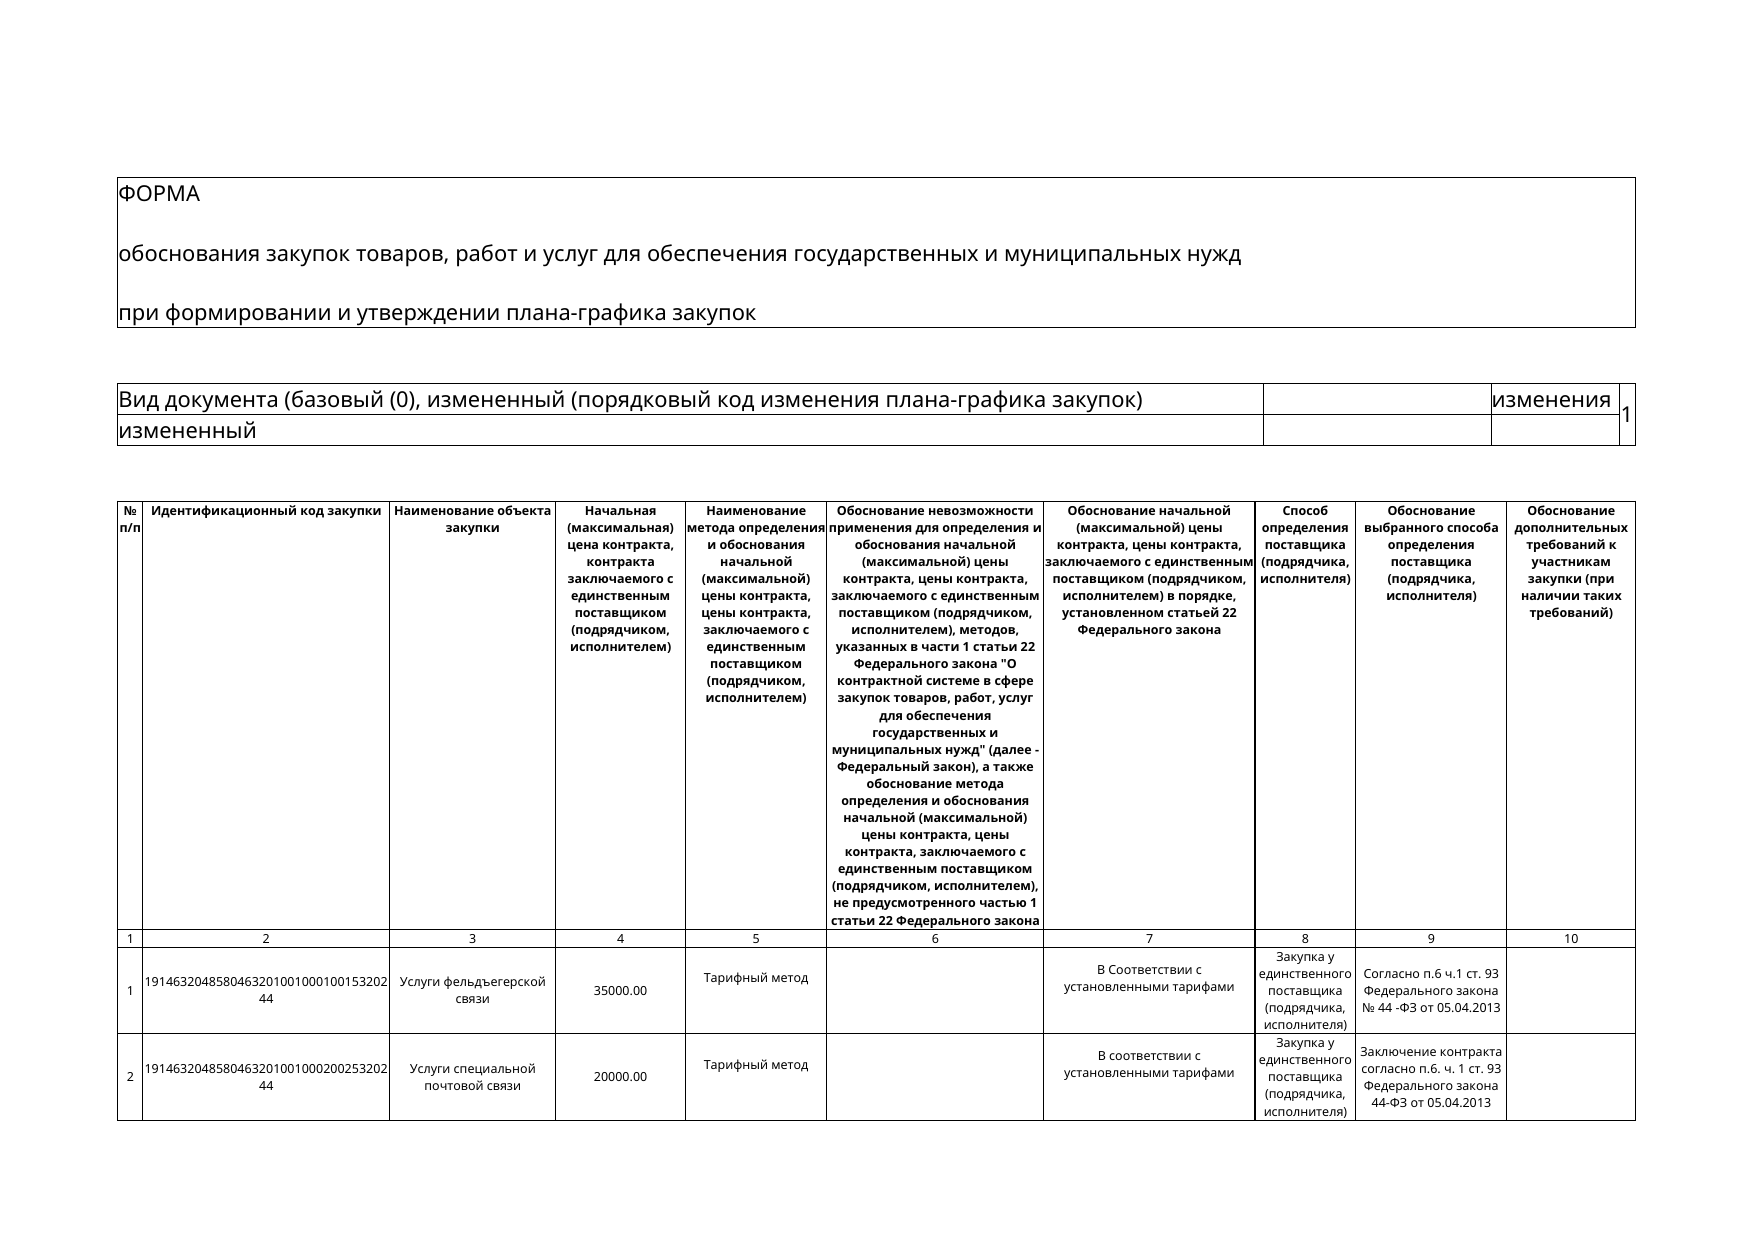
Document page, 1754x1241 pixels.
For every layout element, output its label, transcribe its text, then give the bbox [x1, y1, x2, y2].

table_header Обоснование невозможности применения для определения и обоснования начальной (максимальной) цены контракта, цены контракта, заключаемого с единственным поставщиком (подрядчиком, исполнителем), методов, указанных в части 1 статьи 22 Федерального закона "О контрактной системе в сфере закупок товаров, работ, услуг для обеспечения государственных и муниципальных нужд" (далее - Федеральный закон), а также обоснование метода определения и обоснования начальной (максимальной) цены контракта, цены контракта, заключаемого с единственным поставщиком (подрядчиком, исполнителем), не предусмотренного частью 1 статьи 22 Федерального закона [827, 502, 1043, 929]
table_cell 191463204858046320100100020025320244 [143, 1034, 389, 1120]
table_cell Закупка у единственного поставщика (подрядчика, исполнителя) [1256, 948, 1355, 1033]
table_cell 191463204858046320100100010015320244 [143, 948, 389, 1033]
table_cell 10 [1507, 930, 1635, 947]
table_header Наименование объекта закупки [390, 502, 555, 929]
table_cell В Соответствии с установленными тарифами [1044, 948, 1254, 1033]
table_header № п/п [118, 502, 142, 929]
table_cell [1507, 1034, 1635, 1120]
table_header Начальная (максимальная) цена контракта, контракта заключаемого с единственным поставщиком (подрядчиком, исполнителем) [556, 502, 685, 929]
table_cell 3 [390, 930, 555, 947]
table_cell 5 [686, 930, 826, 947]
table_cell [1492, 415, 1619, 445]
table_cell Услуги фельдъегерской связи [390, 948, 555, 1033]
table_cell [827, 1034, 1043, 1120]
table_cell Заключение контракта согласно п.6. ч. 1 ст. 93 Федерального закона 44-ФЗ от 05.04.2013 [1356, 1034, 1506, 1120]
table_cell 20000.00 [556, 1034, 685, 1120]
table_header Наименование метода определения и обоснования начальной (максимальной) цены контракта, цены контракта, заключаемого с единственным поставщиком (подрядчиком, исполнителем) [686, 502, 826, 929]
table_cell Услуги специальной почтовой связи [390, 1034, 555, 1120]
table_header Обоснование начальной (максимальной) цены контракта, цены контракта, заключаемого с единственным поставщиком (подрядчиком, исполнителем) в порядке, установленном статьей 22 Федерального закона [1044, 502, 1254, 929]
table_header 1 [1620, 384, 1635, 445]
table_cell Тарифный метод [686, 948, 826, 1033]
table_header изменения [1492, 384, 1619, 414]
table_cell измененный [118, 415, 1263, 445]
table_cell 6 [827, 930, 1043, 947]
table_header Обоснование дополнительных требований к участникам закупки (при наличии таких требований) [1507, 502, 1635, 929]
table_cell 7 [1044, 930, 1254, 947]
table_header Способ определения поставщика (подрядчика, исполнителя) [1256, 502, 1355, 929]
table_cell [1264, 415, 1491, 445]
table_cell Тарифный метод [686, 1034, 826, 1120]
table_cell 2 [143, 930, 389, 947]
table_cell 1 [118, 948, 142, 1033]
table_header [1264, 384, 1491, 414]
table_cell 2 [118, 1034, 142, 1120]
table_header Обоснование выбранного способа определения поставщика (подрядчика, исполнителя) [1356, 502, 1506, 929]
table_header Идентификационный код закупки [143, 502, 389, 929]
table_cell Закупка у единственного поставщика (подрядчика, исполнителя) [1256, 1034, 1355, 1120]
table_cell 9 [1356, 930, 1506, 947]
table_cell [827, 948, 1043, 1033]
table_cell 4 [556, 930, 685, 947]
table_cell [1507, 948, 1635, 1033]
table_header Вид документа (базовый (0), измененный (порядковый код изменения плана-графика закупок) [118, 384, 1263, 414]
table_cell В соответствии с установленными тарифами [1044, 1034, 1254, 1120]
table_header ФОРМА обоснования закупок товаров, работ и услуг для обеспечения государственных и муниципальных нужд при формировании и утверждении плана-графика закупок [118, 178, 1635, 327]
table_cell 1 [118, 930, 142, 947]
table_cell 35000.00 [556, 948, 685, 1033]
table_cell Согласно п.6 ч.1 ст. 93 Федерального закона № 44 -ФЗ от 05.04.2013 [1356, 948, 1506, 1033]
table_cell 8 [1256, 930, 1355, 947]
